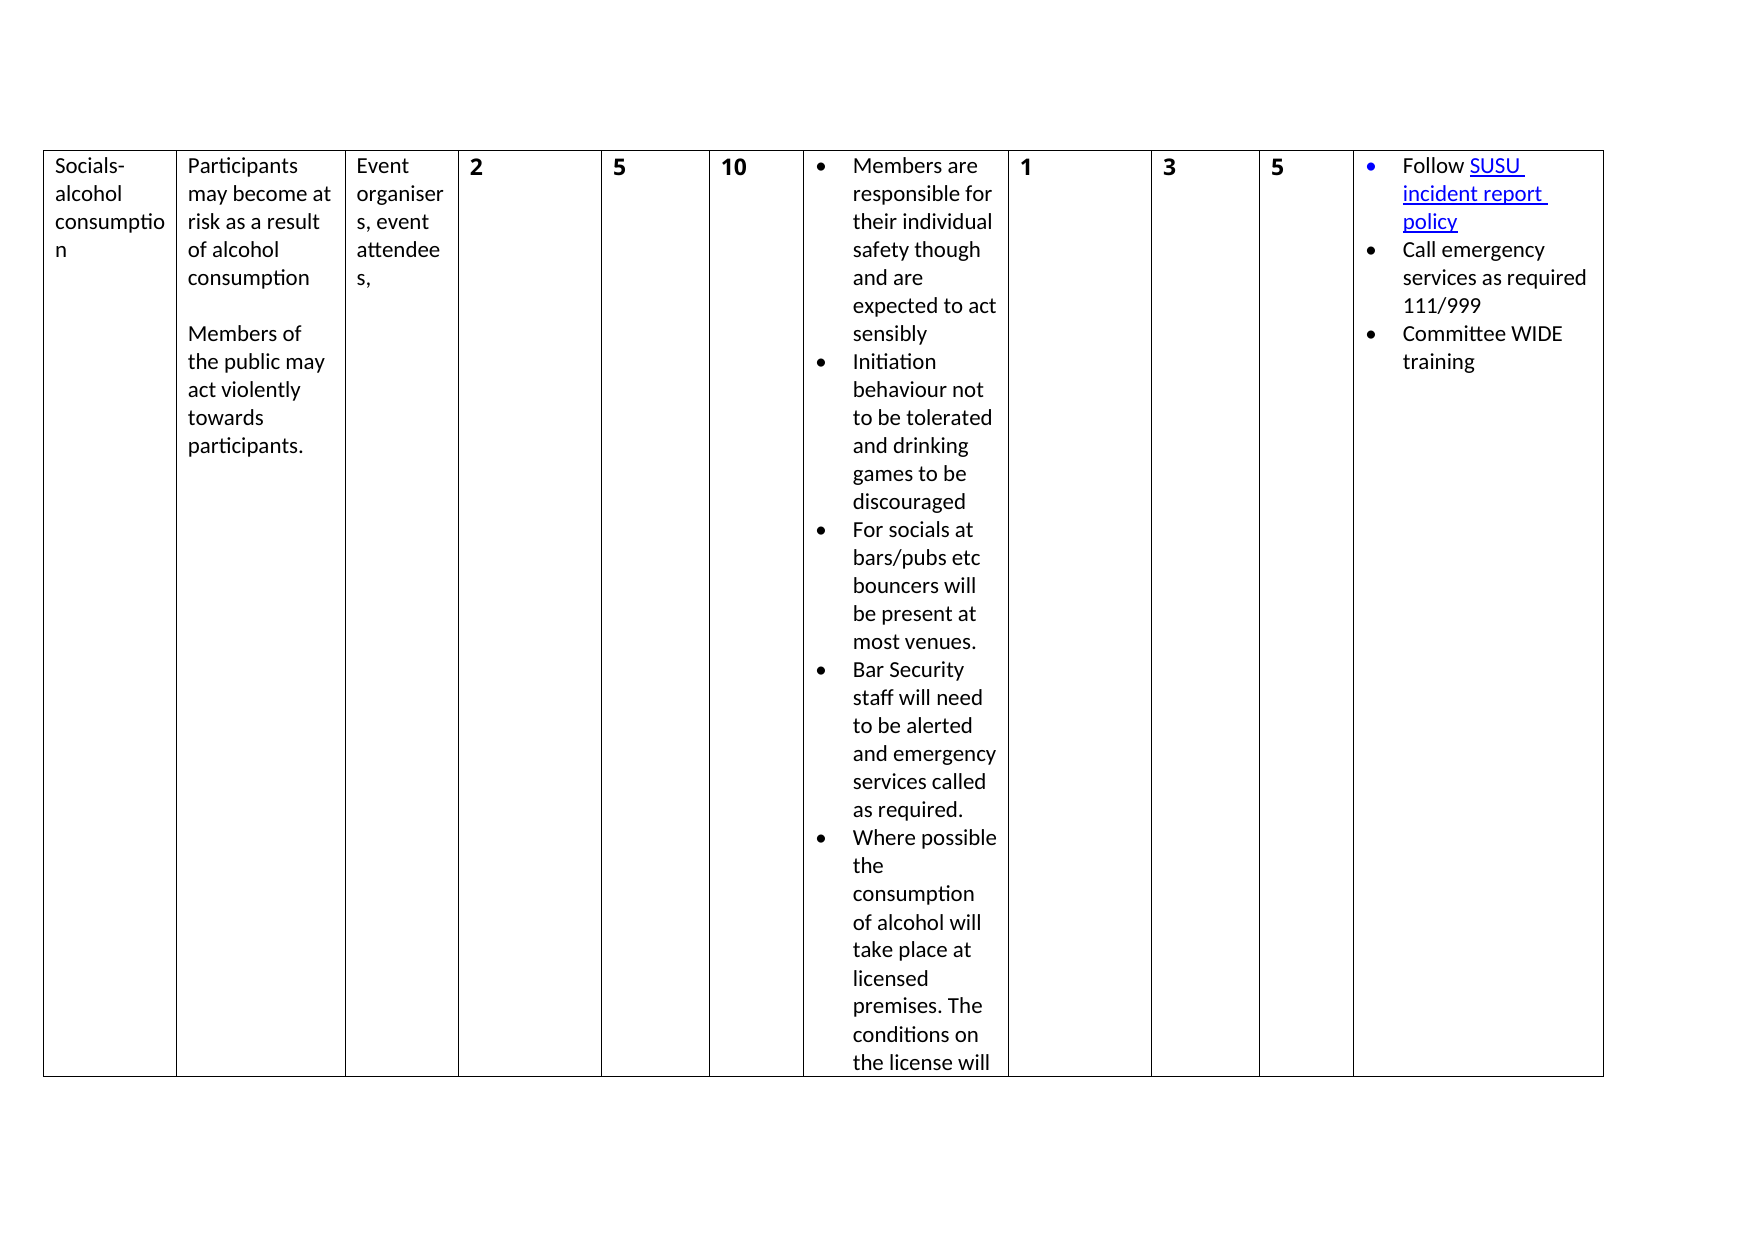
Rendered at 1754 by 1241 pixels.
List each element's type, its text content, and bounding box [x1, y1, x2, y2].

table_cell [1354, 151, 1603, 1076]
table_cell 5 [1260, 151, 1353, 1076]
table_cell 3 [1152, 151, 1259, 1076]
table_cell 10 [710, 151, 803, 1076]
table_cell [44, 151, 176, 1076]
table_cell 5 [602, 151, 709, 1076]
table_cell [177, 151, 345, 1076]
table_cell 1 [1009, 151, 1151, 1076]
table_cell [804, 151, 1008, 1076]
table_cell 2 [459, 151, 601, 1076]
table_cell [346, 151, 458, 1076]
